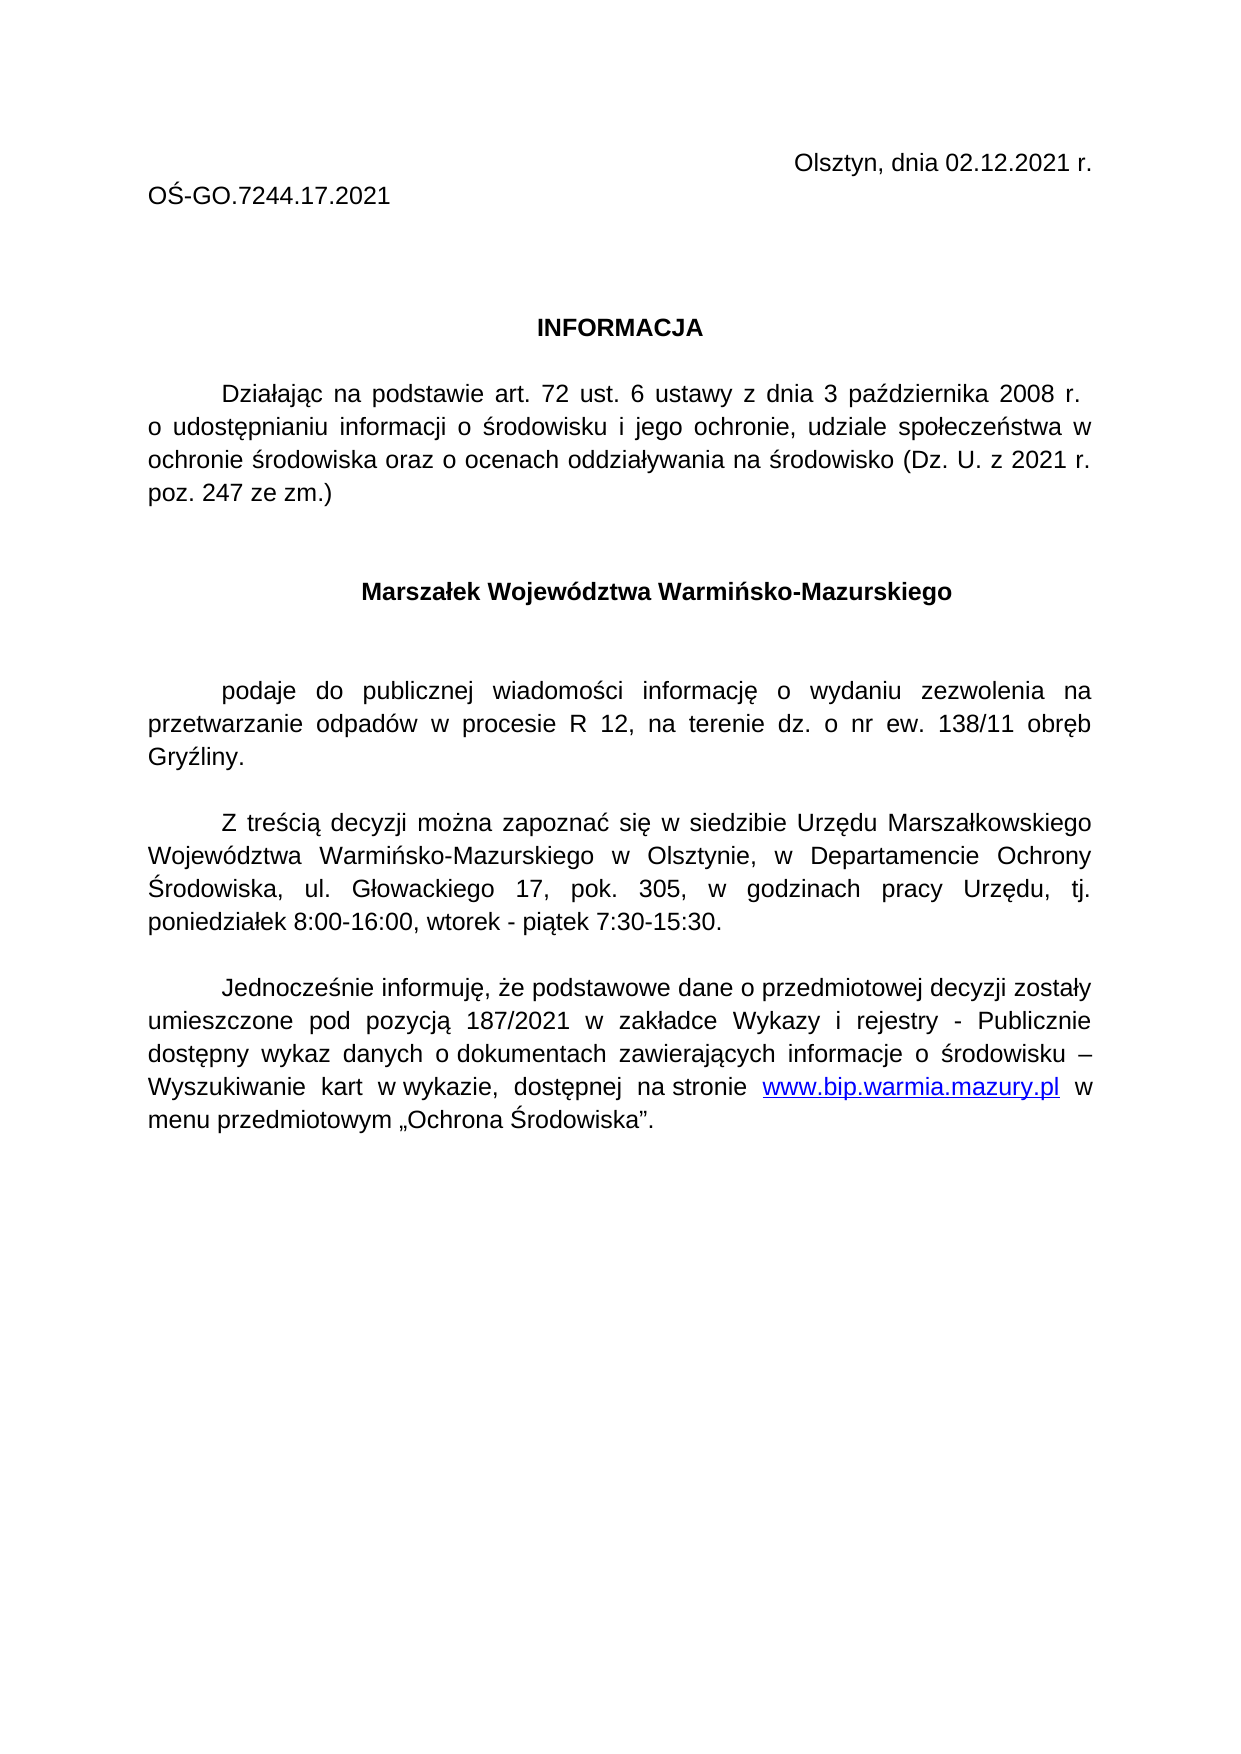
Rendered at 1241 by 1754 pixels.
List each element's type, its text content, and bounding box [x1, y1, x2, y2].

text Działając na podstawie art. 72 ust. 6 ustawy z dnia 3 października 2008 r. o udostępnianiu informacji o środowisku i jego ochronie, udziale społeczeństwa w ochronie środowiska oraz o ocenach oddziaływania na środowisko (Dz. U. z 2021 r. poz. 247 ze zm.) [148, 379, 1093, 507]
text Marszałek Województwa Warmińsko-Mazurskiego [148, 577, 1093, 606]
text Olsztyn, dnia 02.12.2021 r. [148, 148, 1093, 176]
text podaje do publicznej wiadomości informację o wydaniu zezwolenia na przetwarzanie odpadów w procesie R 12, na terenie dz. o nr ew. 138/11 obręb Gryźliny. [148, 676, 1093, 771]
text Z treścią decyzji można zapoznać się w siedzibie Urzędu Marszałkowskiego Województwa Warmińsko-Mazurskiego w Olsztynie, w Departamencie Ochrony Środowiska, ul. Głowackiego 17, pok. 305, w godzinach pracy Urzędu, tj. poniedziałek 8:00-16:00, wtorek - piątek 7:30-15:30. [148, 808, 1093, 936]
text INFORMACJA [148, 313, 1093, 341]
text Jednocześnie informuję, że podstawowe dane o przedmiotowej decyzji zostały umieszczone pod pozycją 187/2021 w zakładce Wykazy i rejestry - Publicznie dostępny wykaz danych o dokumentach zawierających informacje o środowisku – Wyszukiwanie kart w wykazie, dostępnej na stronie www.bip.warmia.mazury.pl w menu przedmiotowym „Ochrona Środowiska”. [148, 973, 1093, 1134]
text OŚ-GO.7244.17.2021 [148, 181, 1093, 209]
